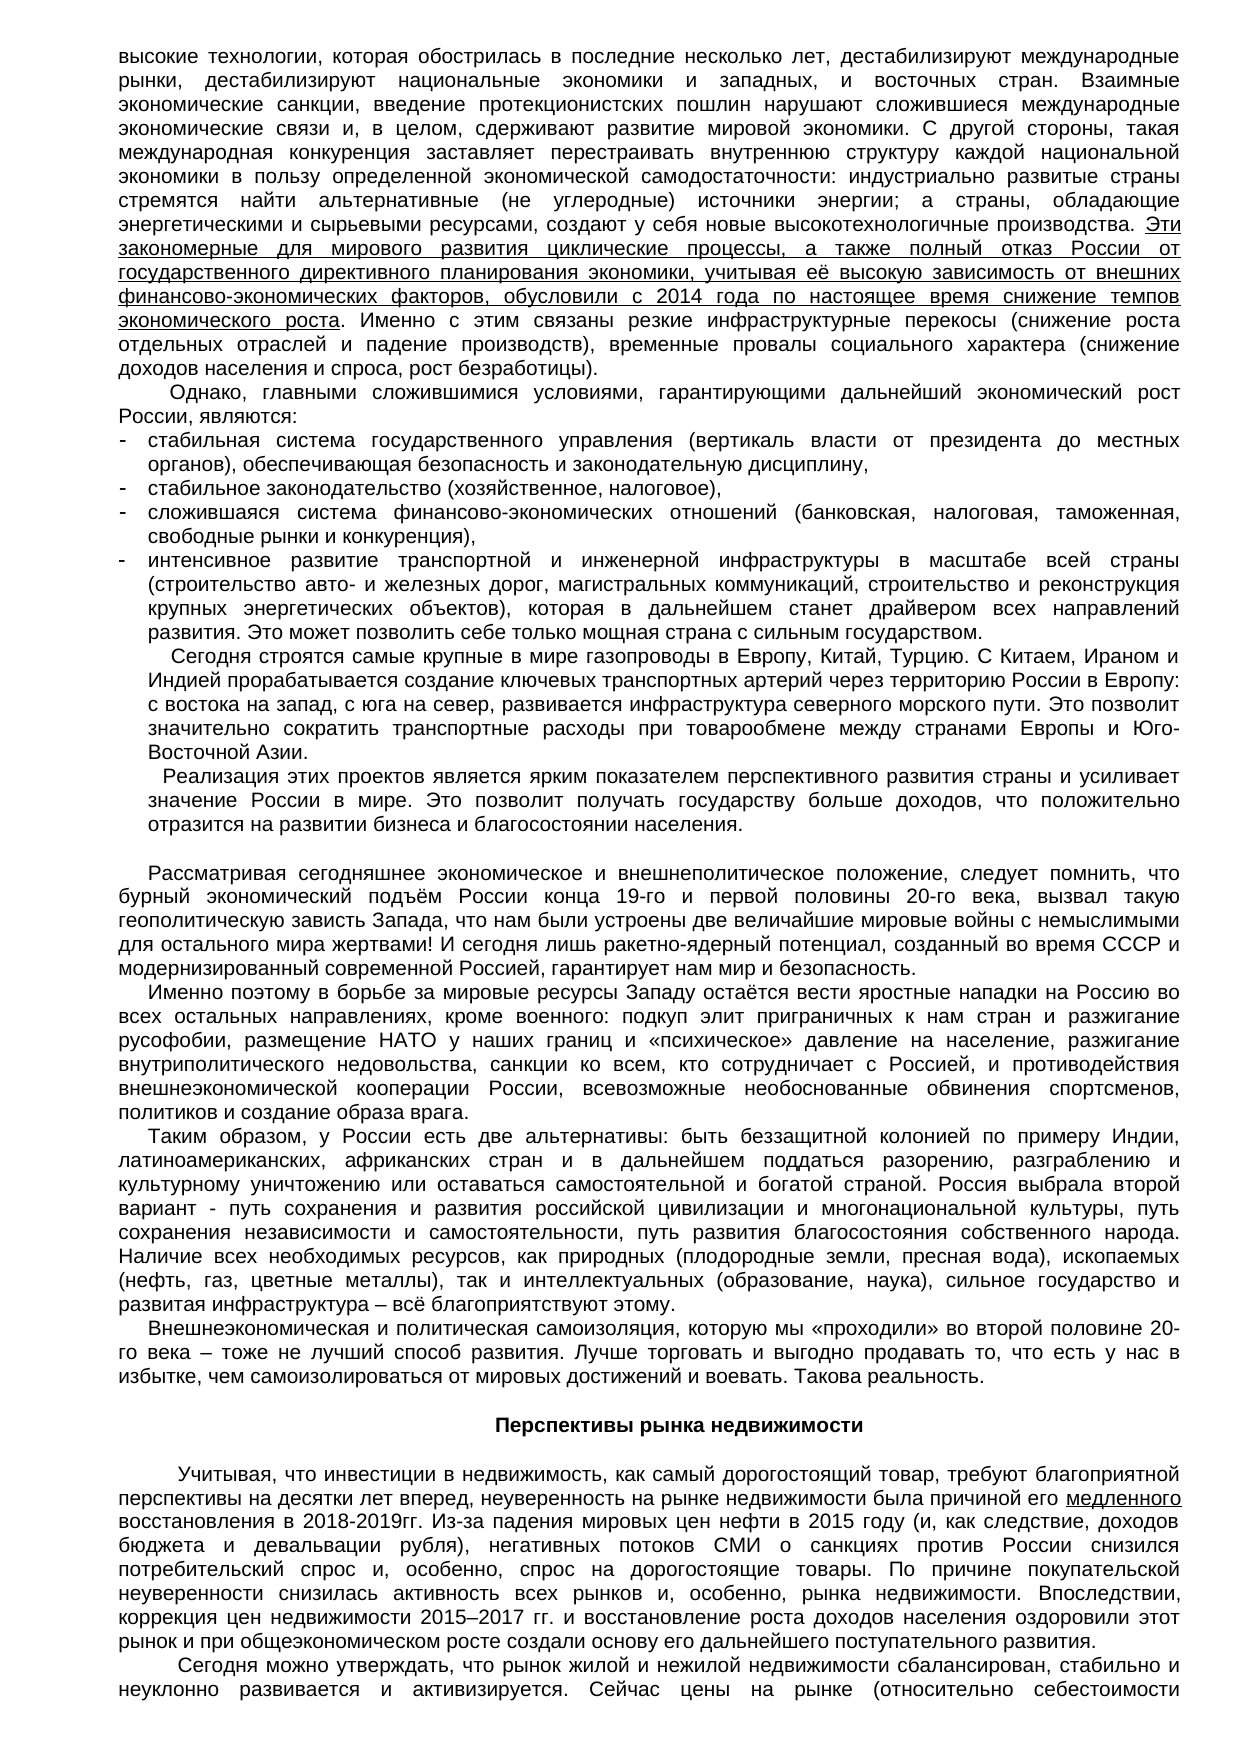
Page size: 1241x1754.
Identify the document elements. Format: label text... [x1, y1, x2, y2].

list Реализация этих проектов является ярким показателем перспективного развития страны и усиливает значение России в мире. Это позволит получать государству больше доходов, что положительно отразится на развитии бизнеса и благосостоянии населения. [148, 763, 1181, 835]
text Учитывая, что инвестиции в недвижимость, как самый дорогостоящий товар, требуют благоприятной перспективы на десятки лет вперед, неуверенность на рынке недвижимости была причиной его медленного восстановления в 2018-2019гг. Из-за падения мировых цен нефти в 2015 году (и, как следствие, доходов бюджета и девальвации рубля), негативных потоков СМИ о санкциях против России снизился потребительский спрос и, особенно, спрос на дорогостоящие товары. По причине покупательской неуверенности снизилась активность всех рынков и, особенно, рынка недвижимости. Впоследствии, коррекция цен недвижимости 2015–2017 гг. и восстановление роста доходов населения оздоровили этот рынок и при общеэкономическом росте создали основу его дальнейшего поступательного развития. [118, 1461, 1181, 1653]
text Однако, главными сложившимися условиями, гарантирующими дальнейший экономический рост России, являются: [118, 380, 1181, 428]
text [118, 44, 1181, 257]
text Перспективы рынка недвижимости [118, 1412, 1181, 1436]
text Именно поэтому в борьбе за мировые ресурсы Западу остаётся вести яростные нападки на Россию во всех остальных направлениях, кроме военного: подкуп элит приграничных к нам стран и разжигание русофобии, размещение НАТО у наших границ и «психическое» давление на население, разжигание внутриполитического недовольства, санкции ко всем, кто сотрудничает с Россией, и противодействия внешнеэкономической кооперации России, всевозможные необоснованные обвинения спортсменов, политиков и создание образа врага. [118, 980, 1181, 1124]
list сложившаяся система финансово-экономических отношений (банковская, налоговая, таможенная, свободные рынки и конкуренция), [119, 500, 1181, 548]
list стабильное законодательство (хозяйственное, налоговое), [119, 476, 1181, 500]
list Сегодня строятся самые крупные в мире газопроводы в Европу, Китай, Турцию. С Китаем, Ираном и Индией прорабатывается создание ключевых транспортных артерий через территорию России в Европу: с востока на запад, с юга на север, развивается инфраструктура северного морского пути. Это позволит значительно сократить транспортные расходы при товарообмене между странами Европы и Юго-Восточной Азии. [148, 644, 1181, 763]
text Внешнеэкономическая и политическая самоизоляция, которую мы «проходили» во второй половине 20-го века – тоже не лучший способ развития. Лучше торговать и выгодно продавать то, что есть у нас в избытке, чем самоизолироваться от мировых достижений и воевать. Такова реальность. [118, 1316, 1181, 1387]
list интенсивное развитие транспортной и инженерной инфраструктуры в масштабе всей страны (строительство авто- и железных дорог, магистральных коммуникаций, строительство и реконструкция крупных энергетических объектов), которая в дальнейшем станет драйвером всех направлений развития. Это может позволить себе только мощная страна с сильным государством. [118, 548, 1181, 644]
text Рассматривая сегодняшнее экономическое и внешнеполитическое положение, следует помнить, что бурный экономический подъём России конца 19-го и первой половины 20-го века, вызвал такую геополитическую зависть Запада, что нам были устроены две величайшие мировые войны с немыслимыми для остального мира жертвами! И сегодня лишь ракетно-ядерный потенциал, созданный во время СССР и модернизированный современной Россией, гарантирует нам мир и безопасность. [118, 860, 1181, 980]
list стабильная система государственного управления (вертикаль власти от президента до местных органов), обеспечивающая безопасность и законодательную дисциплину, [119, 428, 1181, 476]
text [118, 1653, 1181, 1701]
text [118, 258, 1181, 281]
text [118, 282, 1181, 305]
text Таким образом, у России есть две альтернативы: быть беззащитной колонией по примеру Индии, латиноамериканских, африканских стран и в дальнейшем поддаться разорению, разграблению и культурному уничтожению или оставаться самостоятельной и богатой страной. Россия выбрала второй вариант - путь сохранения и развития российской цивилизации и многонациональной культуры, путь сохранения независимости и самостоятельности, путь развития благосостояния собственного народа. Наличие всех необходимых ресурсов, как природных (плодородные земли, пресная вода), ископаемых (нефть, газ, цветные металлы), так и интеллектуальных (образование, наука), сильное государство и развитая инфраструктура – всё благоприятствуют этому. [118, 1124, 1181, 1316]
